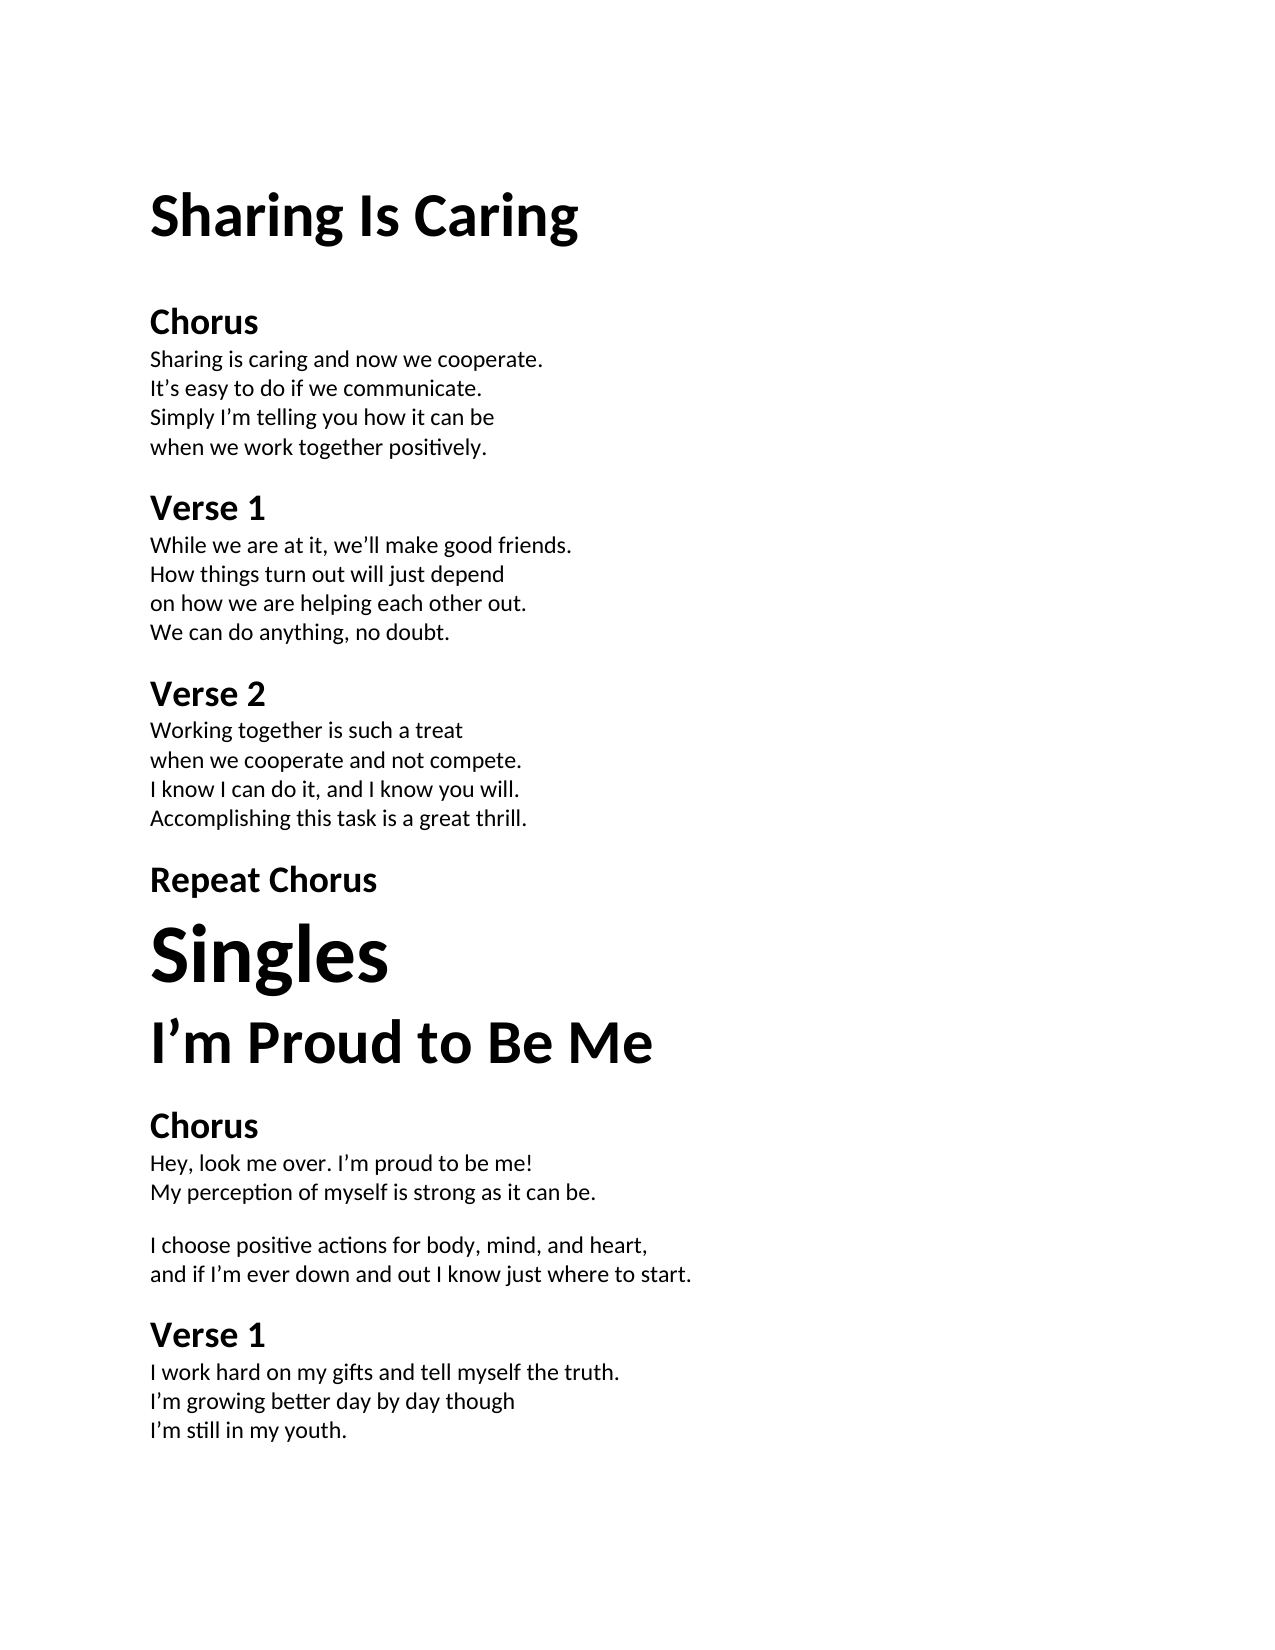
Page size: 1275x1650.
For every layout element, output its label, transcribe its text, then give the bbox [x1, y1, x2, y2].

text when we work together positively. [150, 432, 1125, 461]
subtitle Chorus [150, 1102, 1125, 1148]
subtitle Verse 2 [150, 670, 1125, 716]
text Accomplishing this task is a great thrill. [150, 803, 1125, 833]
text Hey, look me over. I’m proud to be me! [150, 1148, 1125, 1177]
title I’m Proud to Be Me [150, 1003, 1125, 1079]
subtitle Verse 1 [150, 484, 1125, 530]
text Simply I’m telling you how it can be [150, 402, 1125, 432]
title Singles [150, 901, 1125, 1003]
text I choose positive actions for body, mind, and heart, [150, 1230, 1125, 1259]
text Sharing is caring and now we cooperate. [150, 344, 1125, 373]
subtitle Chorus [150, 298, 1125, 344]
text I work hard on my gifts and tell myself the truth. [150, 1357, 1125, 1386]
text on how we are helping each other out. [150, 588, 1125, 617]
title Sharing Is Caring [150, 176, 1125, 252]
text Working together is such a treat [150, 716, 1125, 745]
text and if I’m ever down and out I know just where to start. [150, 1259, 1125, 1288]
text It’s easy to do if we communicate. [150, 373, 1125, 402]
text My perception of myself is strong as it can be. [150, 1177, 1125, 1207]
text when we cooperate and not compete. [150, 745, 1125, 774]
text While we are at it, we’ll make good friends. [150, 530, 1125, 559]
text I’m still in my youth. [150, 1416, 1125, 1445]
text I know I can do it, and I know you will. [150, 774, 1125, 803]
subtitle Verse 1 [150, 1311, 1125, 1357]
text How things turn out will just depend [150, 559, 1125, 588]
subtitle Repeat Chorus [150, 856, 1125, 901]
text I’m growing better day by day though [150, 1386, 1125, 1416]
text We can do anything, no doubt. [150, 617, 1125, 647]
